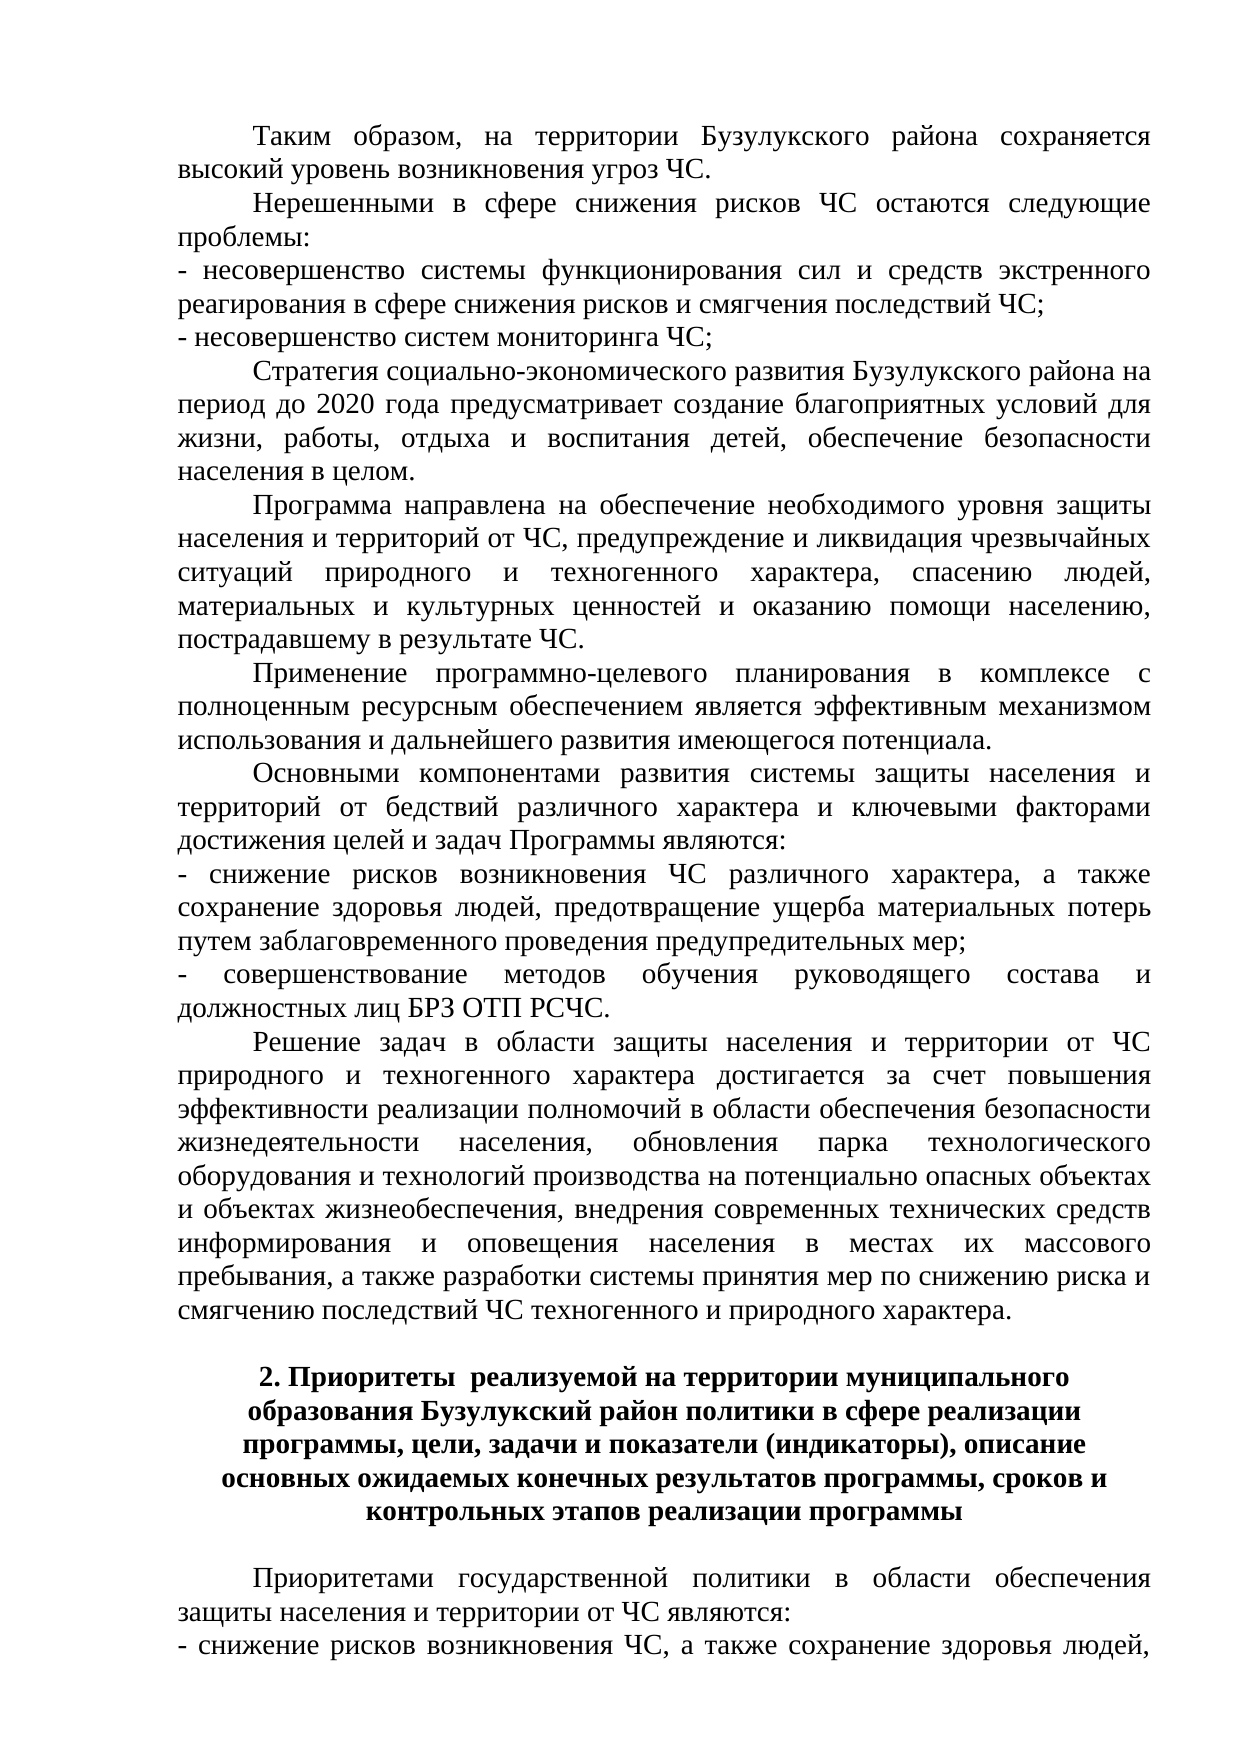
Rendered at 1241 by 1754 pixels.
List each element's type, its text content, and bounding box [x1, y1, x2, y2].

text 2. Приоритеты реализуемой на территории муниципального образования Бузулукский район политики в сфере реализации программы, цели, задачи и показатели (индикаторы), описание основных ожидаемых конечных результатов программы, сроков и контрольных этапов реализации программы [177, 1359, 1152, 1527]
text Приоритетами государственной политики в области обеспечения защиты населения и территории от ЧС являются: [177, 1560, 1152, 1627]
text Стратегия социально-экономического развития Бузулукского района на период до 2020 года предусматривает создание благоприятных условий для жизни, работы, отдыха и воспитания детей, обеспечение безопасности населения в целом. [177, 353, 1152, 487]
text - совершенствование методов обучения руководящего состава и должностных лиц БРЗ ОТП РСЧС. [177, 957, 1152, 1024]
text Программа направлена на обеспечение необходимого уровня защиты населения и территорий от ЧС, предупреждение и ликвидация чрезвычайных ситуаций природного и техногенного характера, спасению людей, материальных и культурных ценностей и оказанию помощи населению, пострадавшему в результате ЧС. [177, 487, 1152, 655]
text - несовершенство системы функционирования сил и средств экстренного реагирования в сфере снижения рисков и смягчения последствий ЧС; [177, 252, 1152, 319]
text - несовершенство систем мониторинга ЧС; [177, 319, 1152, 353]
text Основными компонентами развития системы защиты населения и территорий от бедствий различного характера и ключевыми факторами достижения целей и задач Программы являются: [177, 755, 1152, 856]
text Нерешенными в сфере снижения рисков ЧС остаются следующие проблемы: [177, 185, 1152, 252]
text Применение программно-целевого планирования в комплексе с полноценным ресурсным обеспечением является эффективным механизмом использования и дальнейшего развития имеющегося потенциала. [177, 655, 1152, 755]
text Таким образом, на территории Бузулукского района сохраняется высокий уровень возникновения угроз ЧС. [177, 118, 1152, 185]
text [177, 1627, 1152, 1661]
text Решение задач в области защиты населения и территории от ЧС природного и техногенного характера достигается за счет повышения эффективности реализации полномочий в области обеспечения безопасности жизнедеятельности населения, обновления парка технологического оборудования и технологий производства на потенциально опасных объектах и объектах жизнеобеспечения, внедрения современных технических средств информирования и оповещения населения в местах их массового пребывания, а также разработки системы принятия мер по снижению риска и смягчению последствий ЧС техногенного и природного характера. [177, 1024, 1152, 1326]
text - снижение рисков возникновения ЧС различного характера, а также сохранение здоровья людей, предотвращение ущерба материальных потерь путем заблаговременного проведения предупредительных мер; [177, 856, 1152, 957]
